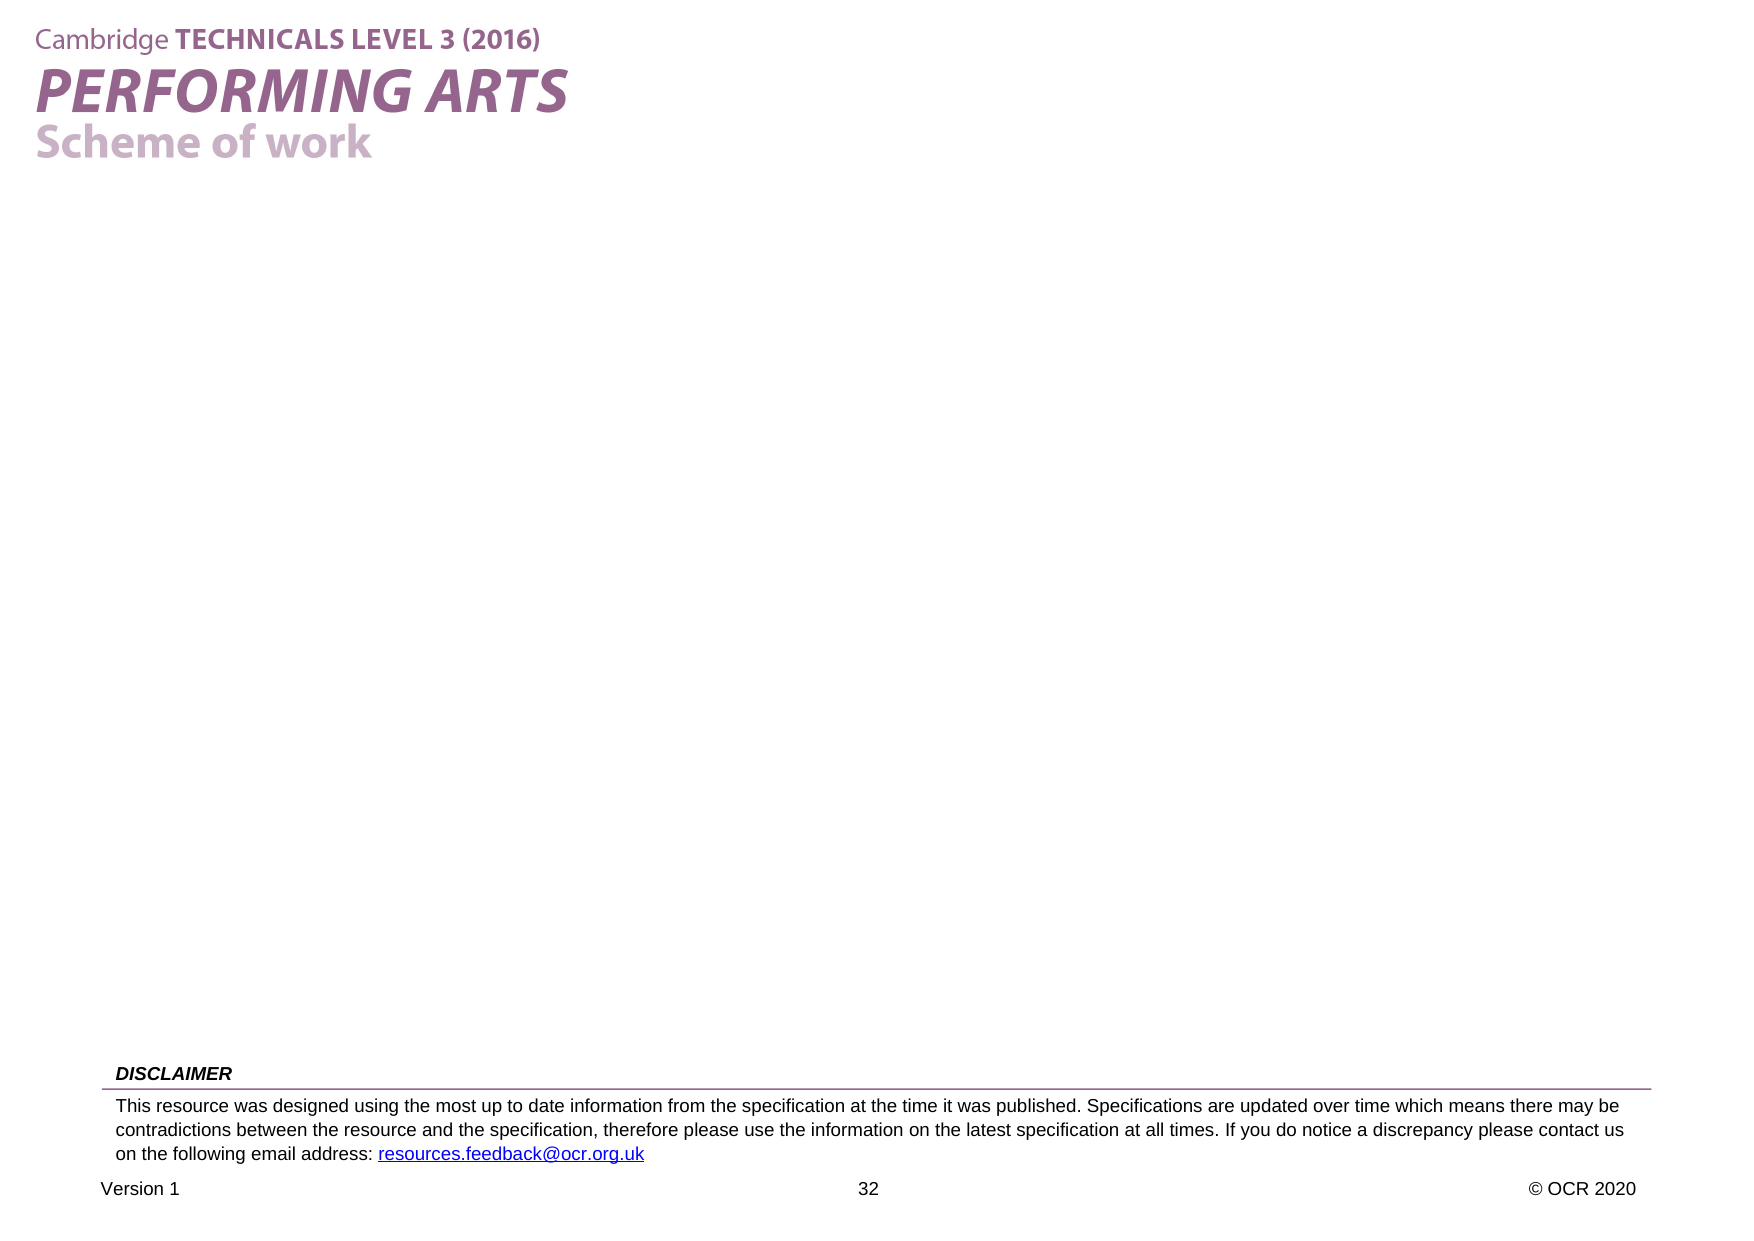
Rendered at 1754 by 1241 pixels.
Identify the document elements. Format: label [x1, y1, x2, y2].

picture [0, 4, 1754, 182]
